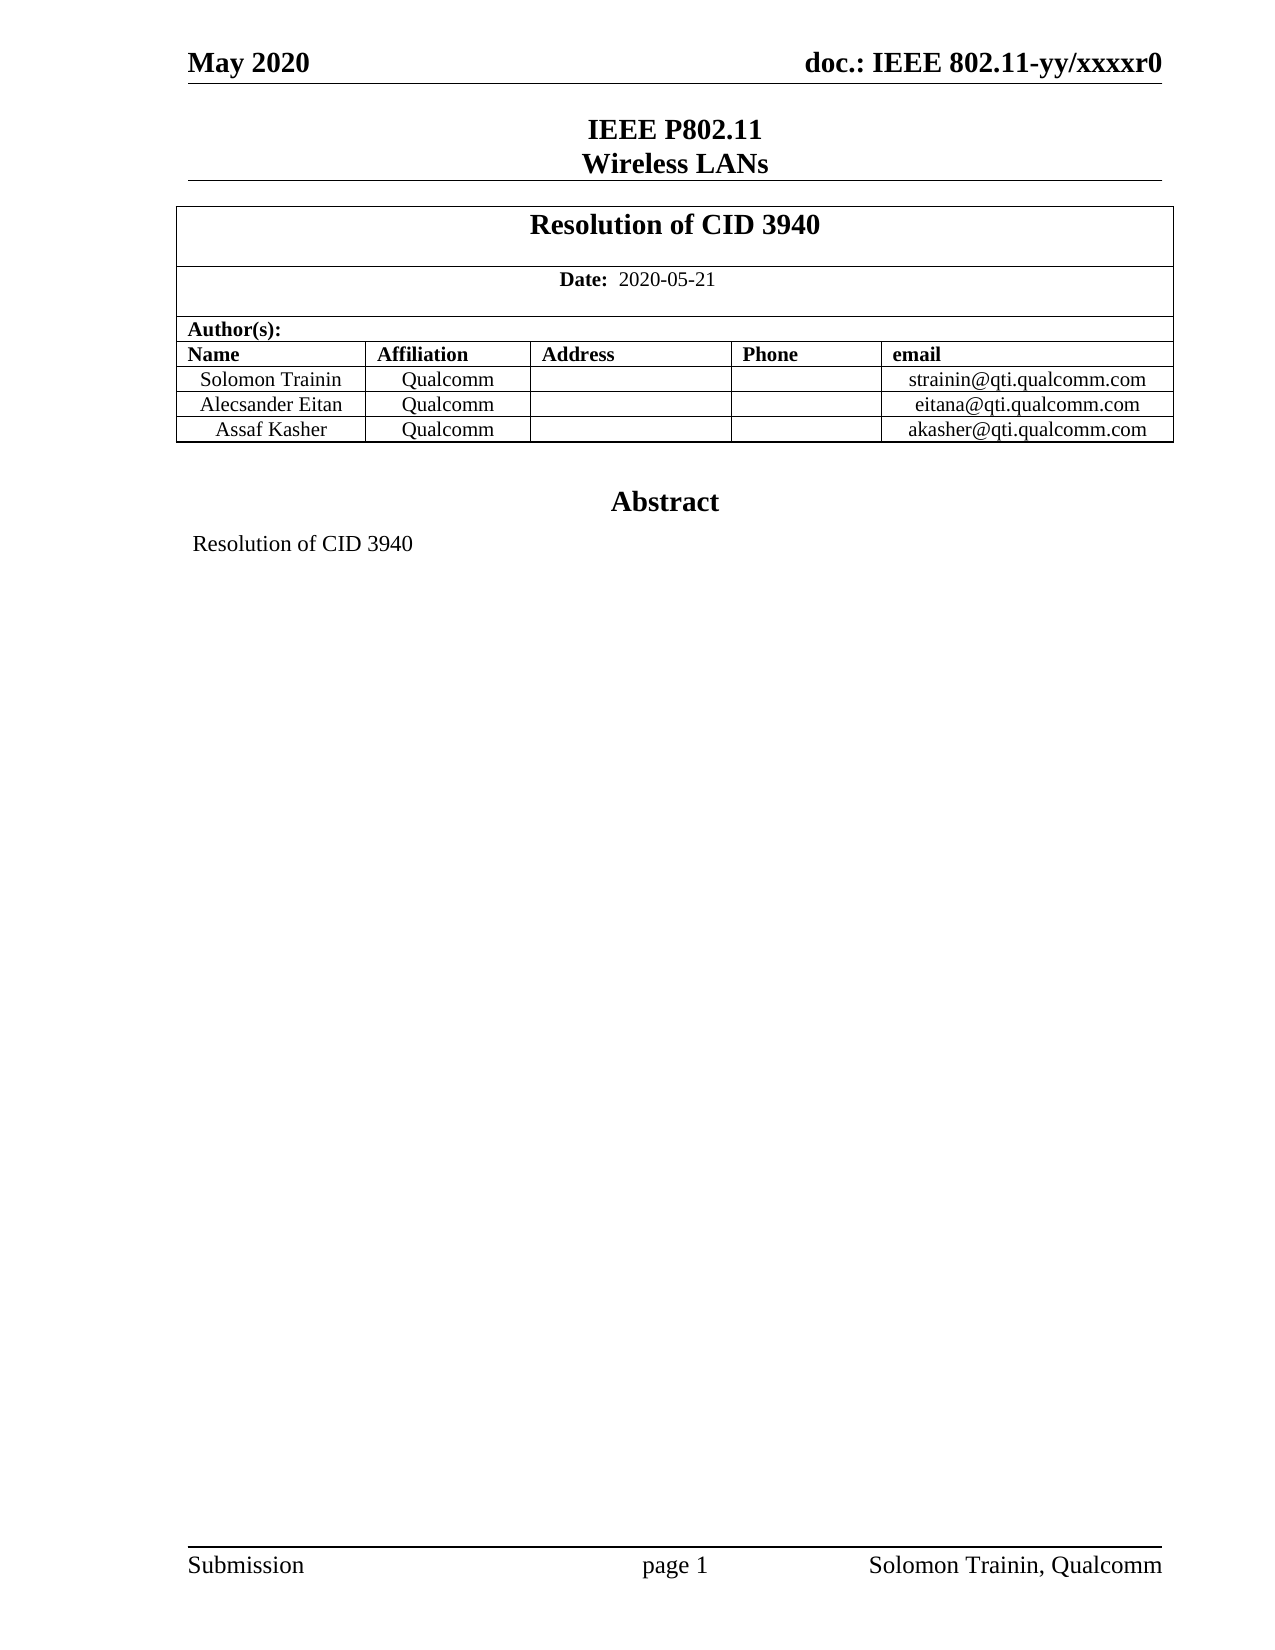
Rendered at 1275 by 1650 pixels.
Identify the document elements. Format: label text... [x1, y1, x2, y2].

table_cell eitana@qti.qualcomm.com [882, 392, 1173, 416]
text IEEE P802.11 Wireless LANs [187, 112, 1162, 181]
table_cell email [882, 342, 1173, 366]
table_cell Address [531, 342, 731, 366]
table_cell Solomon Trainin [177, 367, 365, 391]
table_cell [531, 392, 731, 416]
table_cell [732, 367, 881, 391]
table_header Resolution of CID 3940 [177, 207, 1173, 266]
table_cell Name [177, 342, 365, 366]
table_cell Qualcomm [366, 392, 530, 416]
table_cell [732, 392, 881, 416]
table_cell Assaf Kasher [177, 417, 365, 441]
table_cell Alecsander Eitan [177, 392, 365, 416]
table_cell [531, 367, 731, 391]
table_cell Qualcomm [366, 417, 530, 441]
table_cell Affiliation [366, 342, 530, 366]
table_cell akasher@qti.qualcomm.com [882, 417, 1173, 441]
table_cell Phone [732, 342, 881, 366]
table_cell strainin@qti.qualcomm.com [882, 367, 1173, 391]
table_cell Author(s): [177, 317, 1173, 341]
table_cell [732, 417, 881, 441]
table_cell Qualcomm [366, 367, 530, 391]
table_cell [531, 417, 731, 441]
table_cell Date: 2020-05-21 [177, 267, 1173, 316]
